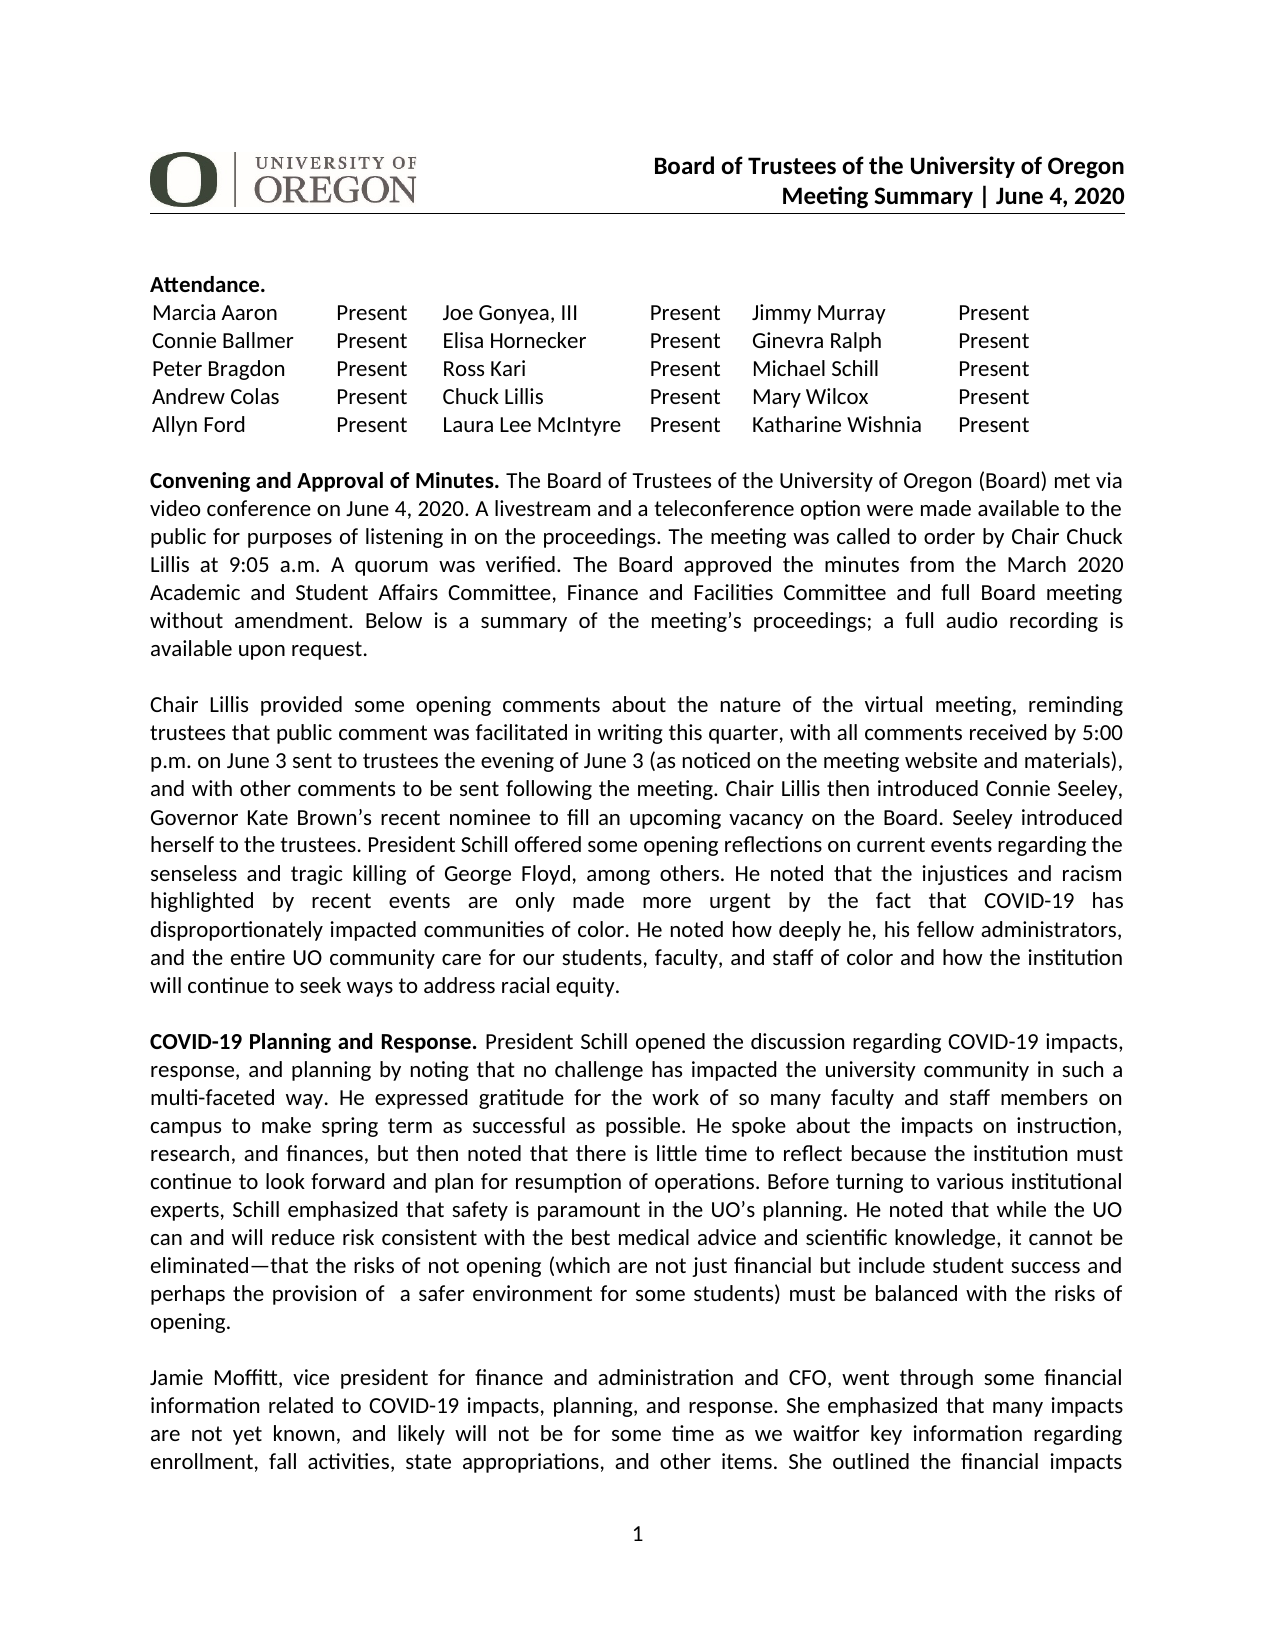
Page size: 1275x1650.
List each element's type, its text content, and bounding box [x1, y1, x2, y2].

table_cell Michael Schill [741, 354, 947, 382]
table_cell Ross Kari [431, 354, 638, 382]
table_cell Ginevra Ralph [741, 326, 947, 354]
table_cell Andrew Colas [141, 382, 325, 410]
table_cell Present [325, 410, 431, 438]
text Meeting Summary | June 4, 2020 [150, 181, 1125, 213]
table_cell Present [947, 326, 1046, 354]
text Chair Lillis provided some opening comments about the nature of the virtual meeting, reminding trustees that public comment was facilitated in writing this quarter, with all comments received by 5:00 p.m. on June 3 sent to trustees the evening of June 3 (as noticed on the meeting website and materials), and with other comments to be sent following the meeting. Chair Lillis then introduced Connie Seeley, Governor Kate Brown’s recent nominee to fill an upcoming vacancy on the Board. Seeley introduced herself to the trustees. President Schill offered some opening reflections on current events regarding the senseless and tragic killing of George Floyd, among others. He noted that the injustices and racism highlighted by recent events are only made more urgent by the fact that COVID-19 has disproportionately impacted communities of color. He noted how deeply he, his fellow administrators, and the entire UO community care for our students, faculty, and staff of color and how the institution will continue to seek ways to address racial equity. [150, 691, 1125, 999]
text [150, 1363, 1125, 1475]
table_cell Present [638, 410, 741, 438]
table_cell Present [325, 354, 431, 382]
text Convening and Approval of Minutes. The Board of Trustees of the University of Oregon (Board) met via video conference on June 4, 2020. A livestream and a teleconference option were made available to the public for purposes of listening in on the proceedings. The meeting was called to order by Chair Chuck Lillis at 9:05 a.m. A quorum was verified. The Board approved the minutes from the March 2020 Academic and Student Affairs Committee, Finance and Facilities Committee and full Board meeting without amendment. Below is a summary of the meeting’s proceedings; a full audio recording is available upon request. [150, 466, 1125, 662]
text Board of Trustees of the University of Oregon [150, 150, 1125, 181]
table_cell Katharine Wishnia [741, 410, 947, 438]
table_cell Present [325, 382, 431, 410]
table_header Present [638, 298, 741, 326]
table_header Present [947, 298, 1046, 326]
table_cell Present [638, 326, 741, 354]
table_cell Elisa Hornecker [431, 326, 638, 354]
table_cell Peter Bragdon [141, 354, 325, 382]
text Attendance. [150, 270, 1125, 298]
table_cell Present [638, 354, 741, 382]
text COVID-19 Planning and Response. President Schill opened the discussion regarding COVID-19 impacts, response, and planning by noting that no challenge has impacted the university community in such a multi-faceted way. He expressed gratitude for the work of so many faculty and staff members on campus to make spring term as successful as possible. He spoke about the impacts on instruction, research, and finances, but then noted that there is little time to reflect because the institution must continue to look forward and plan for resumption of operations. Before turning to various institutional experts, Schill emphasized that safety is paramount in the UO’s planning. He noted that while the UO can and will reduce risk consistent with the best medical advice and scientific knowledge, it cannot be eliminated—that the risks of not opening (which are not just financial but include student success and perhaps the provision of a safer environment for some students) must be balanced with the risks of opening. [150, 1027, 1125, 1335]
table_cell Laura Lee McIntyre [431, 410, 638, 438]
table_cell Present [947, 410, 1046, 438]
table_cell Present [947, 382, 1046, 410]
table_cell Present [325, 326, 431, 354]
table_cell Present [947, 354, 1046, 382]
table_cell Chuck Lillis [431, 382, 638, 410]
table_header Jimmy Murray [741, 298, 947, 326]
table_header Present [325, 298, 431, 326]
table_cell Present [638, 382, 741, 410]
table_cell Allyn Ford [141, 410, 325, 438]
table_cell Connie Ballmer [141, 326, 325, 354]
table_cell Mary Wilcox [741, 382, 947, 410]
table_header Joe Gonyea, III [431, 298, 638, 326]
table_header Marcia Aaron [141, 298, 325, 326]
